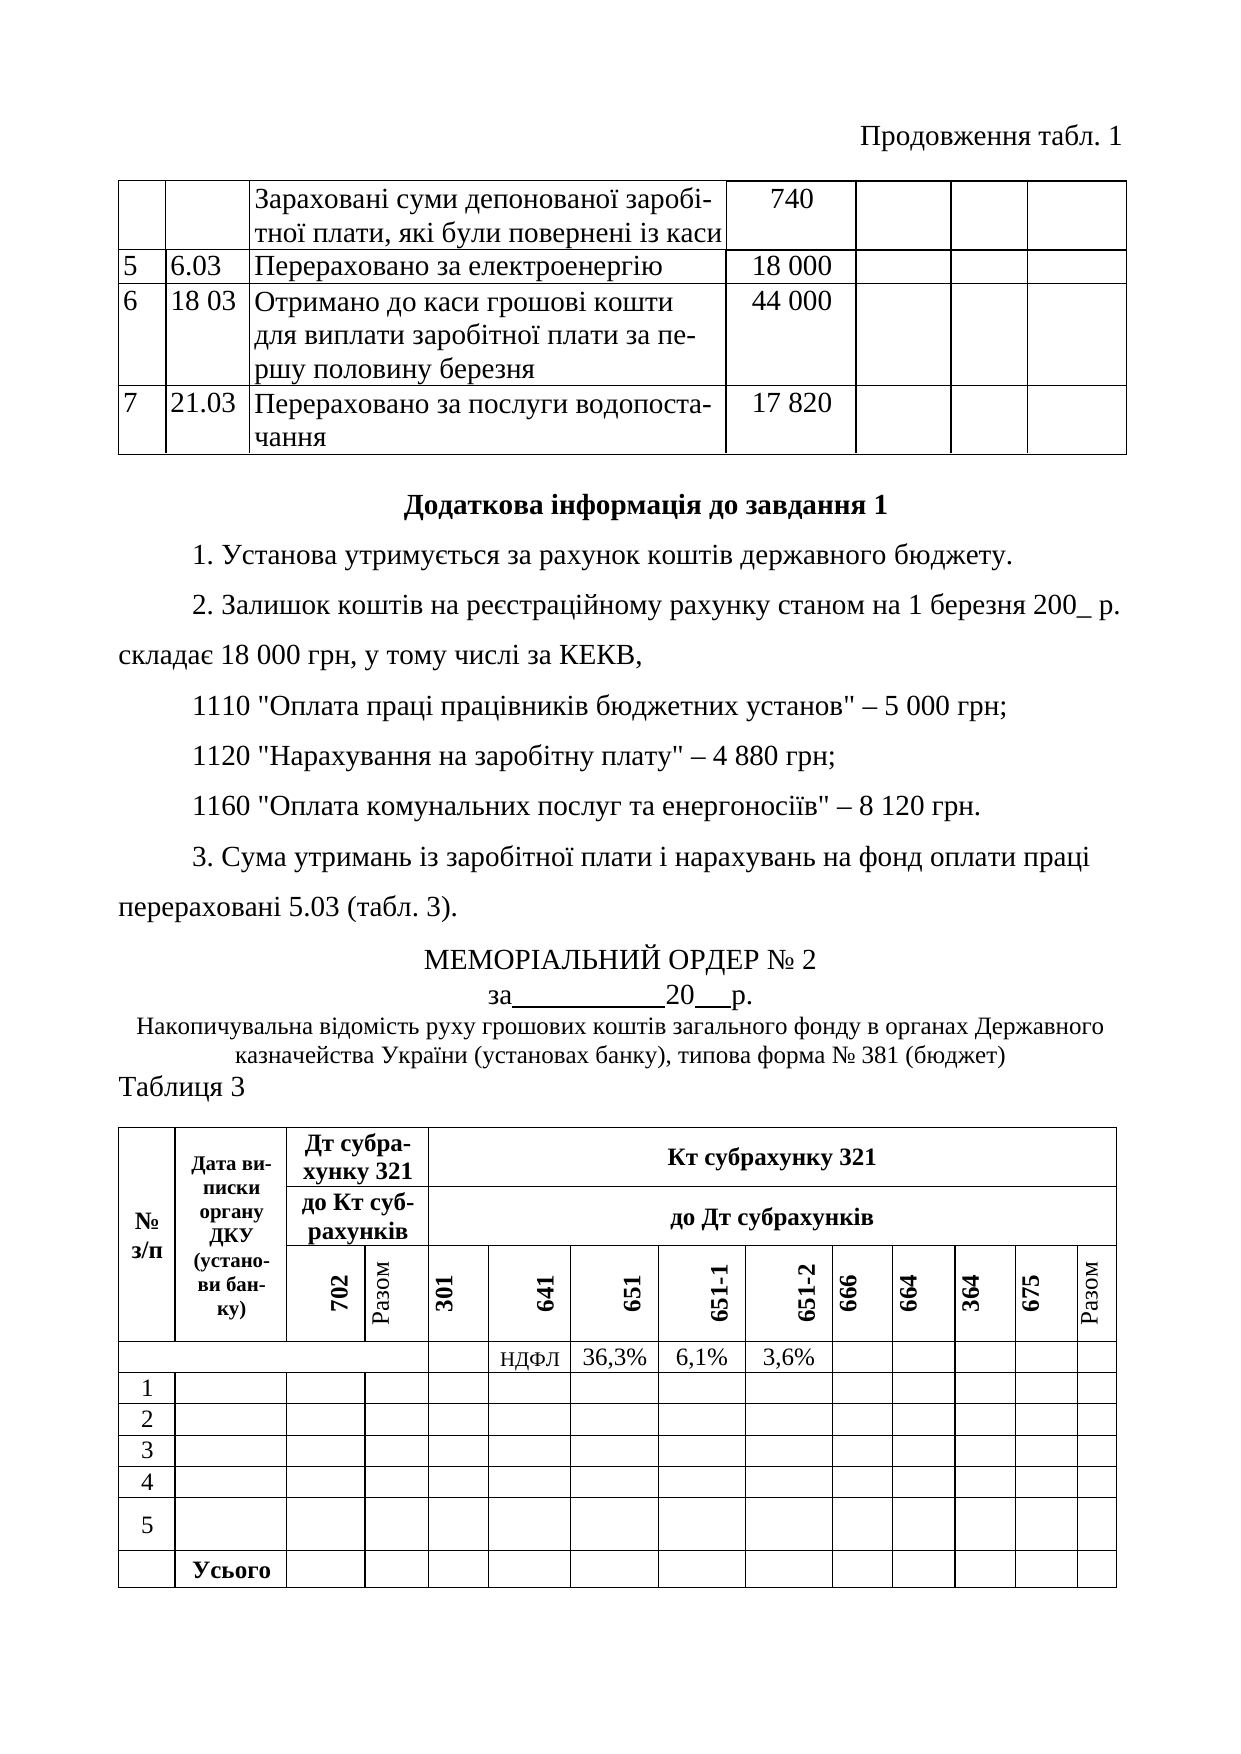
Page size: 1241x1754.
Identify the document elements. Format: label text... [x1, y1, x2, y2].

table_cell 641 [489, 1246, 570, 1341]
table_cell [833, 1342, 892, 1372]
list Сума утримань із заробітної плати і нарахувань на фонд оплати праці перераховані 5.03 (табл. 3). [118, 839, 1091, 922]
table_cell [571, 1498, 658, 1550]
table_cell [489, 1373, 570, 1403]
table_cell 3,6% [746, 1342, 832, 1372]
table_cell [1028, 251, 1126, 282]
table_cell [176, 1467, 286, 1497]
table_cell 1 [119, 1373, 174, 1403]
table_cell НДФЛ [489, 1342, 570, 1372]
table_cell 5 [119, 1498, 174, 1550]
table_header [857, 182, 950, 249]
text Накопичувальна відомість руху грошових коштів загального фонду в органах Державного казначейства України (установах банку), типова форма № 381 (бюджет) [104, 1011, 1136, 1069]
table_cell [366, 1436, 428, 1466]
table_cell [893, 1373, 954, 1403]
table_cell [1078, 1404, 1116, 1434]
table_cell Разом [1078, 1246, 1116, 1341]
table_cell [366, 1373, 428, 1403]
list Залишок коштів на реєстраційному рахунку станом на 1 березня 200_ р. складає 18 000 грн, у тому числі за КЕКВ, [118, 587, 1121, 671]
table_cell 651-1 [659, 1246, 745, 1341]
table_cell [429, 1404, 488, 1434]
table_cell [571, 1467, 658, 1497]
text 1110 "Оплата праці працівників бюджетних установ" – 5 000 грн; 1120 "Нарахування на заробітну плату" – 4 880 грн; [192, 688, 1009, 772]
table_cell [429, 1551, 488, 1587]
table_cell [366, 1467, 428, 1497]
table_cell [833, 1467, 892, 1497]
table_cell [287, 1498, 364, 1550]
text Додаткова інформація до завдання 1 [403, 487, 1146, 520]
table_cell [833, 1404, 892, 1434]
table_cell [287, 1436, 364, 1466]
table_header [952, 182, 1027, 249]
table_cell [833, 1498, 892, 1550]
table_header Дт субра- хунку 321 [287, 1128, 428, 1186]
table_cell 3 [119, 1436, 174, 1466]
table_cell [176, 1498, 286, 1550]
table_cell [659, 1498, 745, 1550]
table_cell [833, 1436, 892, 1466]
table_cell [571, 1404, 658, 1434]
table_cell [176, 1373, 286, 1403]
table_cell [956, 1467, 1015, 1497]
table_cell [893, 1551, 954, 1587]
table_cell [659, 1436, 745, 1466]
table_cell [833, 1551, 892, 1587]
table_cell 6,1% [659, 1342, 745, 1372]
table_header [166, 181, 249, 249]
table_cell [746, 1436, 832, 1466]
table_header Зараховані суми депонованої заробі- тної плати, які були повернені із каси [250, 181, 726, 249]
text МЕМОРІАЛЬНИЙ ОРДЕР № 2 [235, 942, 1005, 975]
table_cell [956, 1551, 1015, 1587]
table_cell 21.03 [167, 386, 249, 453]
table_cell [956, 1404, 1015, 1434]
table_cell [746, 1551, 832, 1587]
table_cell [489, 1404, 570, 1434]
table_cell [287, 1467, 364, 1497]
table_cell 18 03 [167, 284, 249, 385]
table_cell Отримано до каси грошові кошти для виплати заробітної плати за пе- ршу половину березня [250, 284, 725, 385]
table_cell [1028, 386, 1126, 453]
table_cell [571, 1551, 658, 1587]
table_cell 364 [956, 1246, 1015, 1341]
table_cell [119, 1342, 428, 1372]
table_cell до Дт субрахунків [429, 1187, 1116, 1245]
table_cell [1078, 1436, 1116, 1466]
table_cell [952, 251, 1027, 282]
table_cell до Кт суб- рахунків [287, 1187, 428, 1245]
list Установа утримується за рахунок коштів державного бюджету. [192, 537, 1146, 570]
table_cell [952, 284, 1027, 385]
table_cell [1016, 1342, 1077, 1372]
table_cell [857, 284, 950, 385]
table_cell 301 [429, 1246, 488, 1341]
table_cell [1016, 1551, 1077, 1587]
table_cell [1078, 1498, 1116, 1550]
table_cell Разом [366, 1246, 428, 1341]
table_cell 651 [571, 1246, 658, 1341]
table_cell 666 [833, 1246, 892, 1341]
table_cell [893, 1436, 954, 1466]
table_cell [746, 1404, 832, 1434]
table_cell 18 000 [727, 251, 855, 282]
table_cell [893, 1498, 954, 1550]
table_cell 7 [119, 386, 165, 453]
table_cell [1078, 1551, 1116, 1587]
table_cell 6.03 [167, 250, 249, 282]
table_cell [956, 1342, 1015, 1372]
table_cell [1016, 1467, 1077, 1497]
table_header Кт субрахунку 321 [429, 1128, 1116, 1186]
table_header [1028, 182, 1126, 249]
table_cell [1016, 1373, 1077, 1403]
table_cell [489, 1498, 570, 1550]
table_cell [857, 251, 950, 282]
table_cell [746, 1498, 832, 1550]
table_cell [1016, 1404, 1077, 1434]
table_header [119, 181, 165, 249]
table_cell [893, 1342, 954, 1372]
table_cell [659, 1467, 745, 1497]
table_cell [571, 1436, 658, 1466]
text Продовження табл. 1 [104, 118, 1122, 151]
table_cell [746, 1373, 832, 1403]
table_cell [1078, 1342, 1116, 1372]
table_cell [429, 1342, 488, 1372]
table_cell Перераховано за послуги водопоста- чання [250, 386, 725, 453]
table_cell [119, 1551, 174, 1587]
table_cell [659, 1404, 745, 1434]
table_header Дата ви- писки органу ДКУ (устано- ви бан- ку) [176, 1128, 286, 1341]
table_cell [429, 1373, 488, 1403]
table_cell 36,3% [571, 1342, 658, 1372]
table_header № з/п [119, 1128, 174, 1341]
table_cell [287, 1551, 364, 1587]
text за 20 р. [104, 978, 1136, 1011]
table_header 740 [727, 182, 855, 249]
table_cell Усього [176, 1551, 286, 1587]
table_cell [366, 1551, 428, 1587]
table_cell 4 [119, 1467, 174, 1497]
table_cell [429, 1498, 488, 1550]
table_cell [956, 1498, 1015, 1550]
table_cell [287, 1373, 364, 1403]
table_cell 702 [287, 1246, 364, 1341]
table_cell [952, 386, 1027, 453]
table_cell 651-2 [746, 1246, 832, 1341]
table_cell [746, 1467, 832, 1497]
table_cell [659, 1551, 745, 1587]
table_cell 675 [1016, 1246, 1077, 1341]
table_cell [489, 1551, 570, 1587]
table_cell [659, 1373, 745, 1403]
table_cell [1028, 284, 1126, 385]
table_cell [833, 1373, 892, 1403]
text 1160 "Оплата комунальних послуг та енергоносіїв" – 8 120 грн. [192, 788, 1146, 822]
table_cell [1078, 1467, 1116, 1497]
table_cell 44 000 [727, 284, 855, 385]
table_cell [571, 1373, 658, 1403]
table_cell [429, 1436, 488, 1466]
table_cell [429, 1467, 488, 1497]
table_cell [366, 1498, 428, 1550]
table_cell 5 [119, 250, 165, 282]
table_cell 17 820 [727, 386, 855, 453]
table_cell [1016, 1498, 1077, 1550]
table_cell [1016, 1436, 1077, 1466]
table_cell [366, 1404, 428, 1434]
table_cell [489, 1436, 570, 1466]
table_cell [857, 386, 950, 453]
table_cell [893, 1467, 954, 1497]
table_cell 2 [119, 1404, 174, 1434]
table_cell [956, 1373, 1015, 1403]
table_cell [176, 1436, 286, 1466]
table_cell [489, 1467, 570, 1497]
table_cell [176, 1404, 286, 1434]
text Таблиця 3 [104, 1069, 259, 1102]
table_cell 6 [119, 284, 165, 385]
table_cell 664 [893, 1246, 954, 1341]
table_cell Перераховано за електроенергію [250, 250, 725, 282]
table_cell [956, 1436, 1015, 1466]
table_cell [893, 1404, 954, 1434]
table_cell [287, 1404, 364, 1434]
table_cell [1078, 1373, 1116, 1403]
